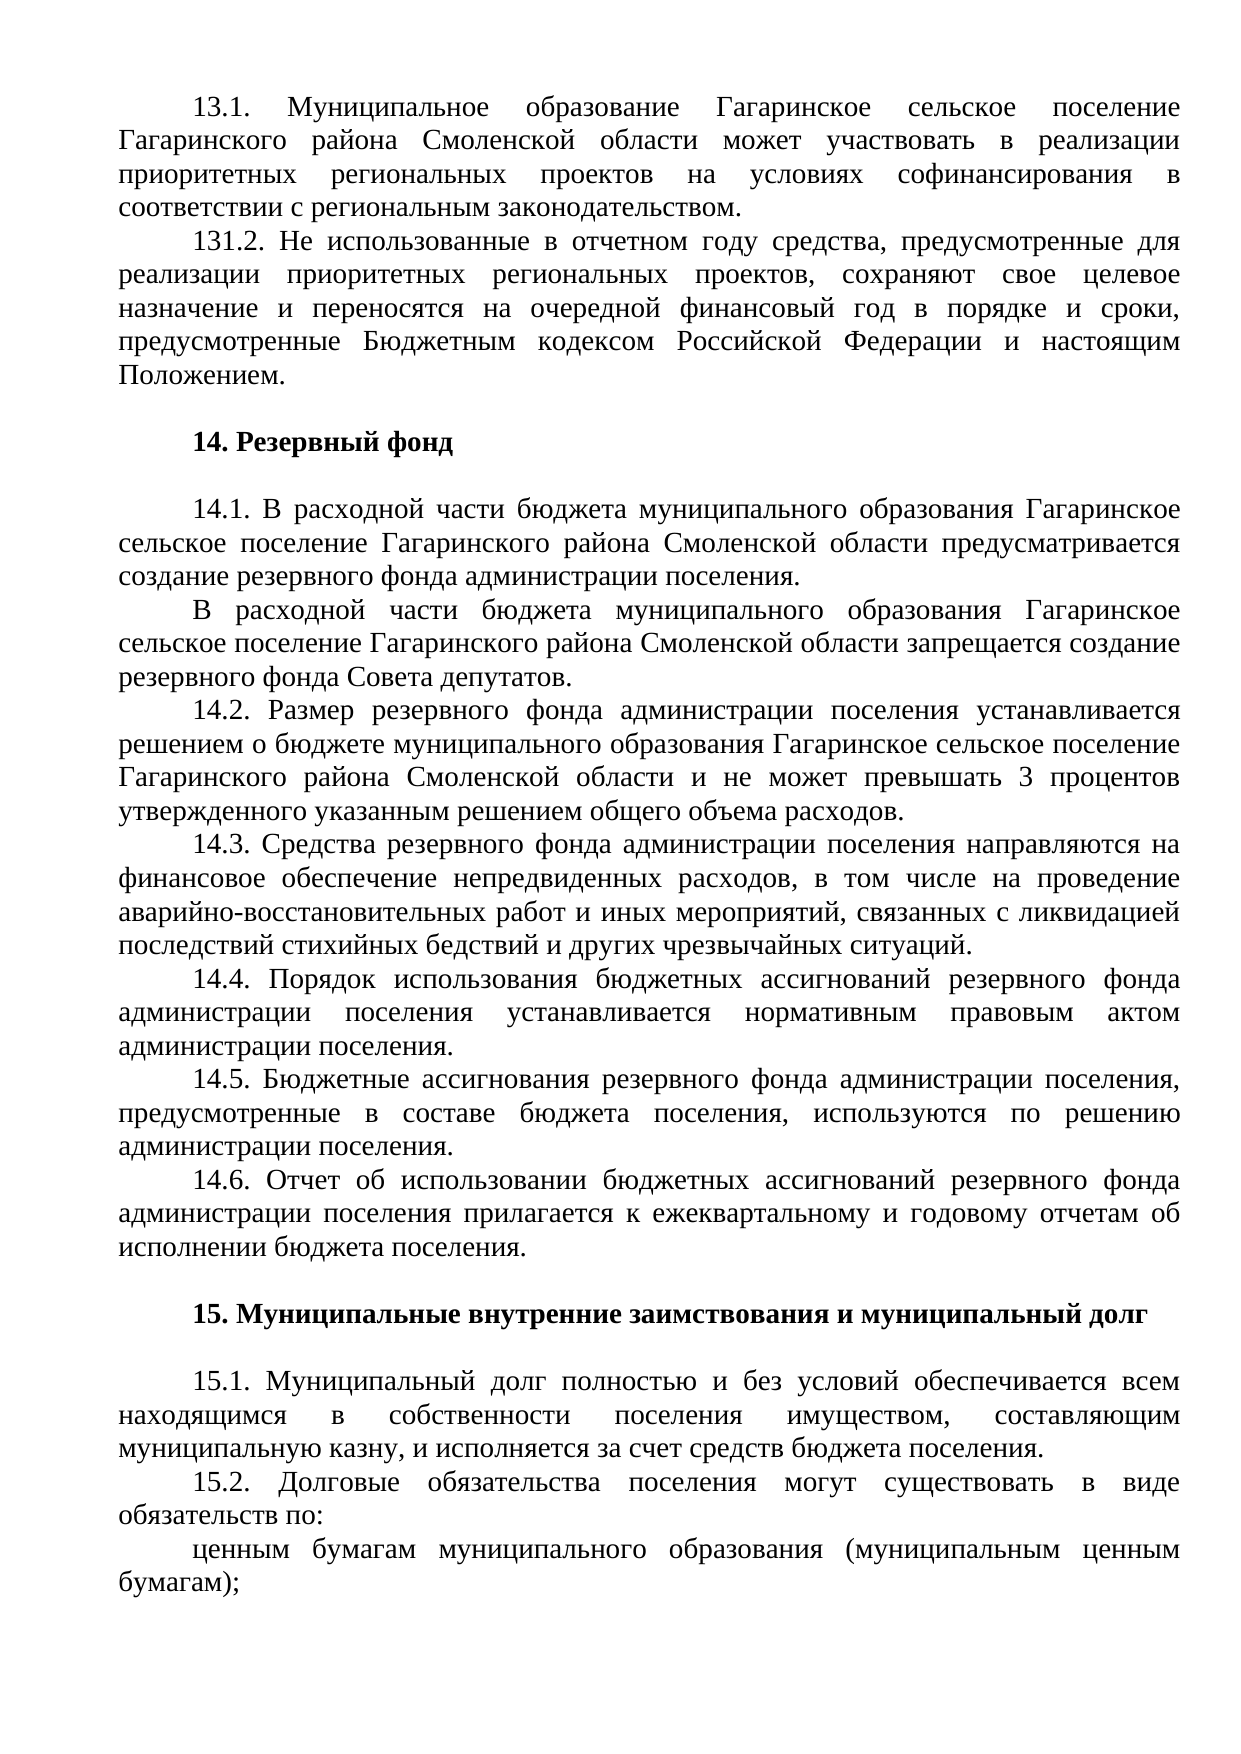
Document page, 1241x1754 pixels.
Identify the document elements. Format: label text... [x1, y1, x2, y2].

text В расходной части бюджета муниципального образования Гагаринское сельское поселение Гагаринского района Смоленской области запрещается создание резервного фонда Совета депутатов. [118, 592, 1181, 692]
text 15. Муниципальные внутренние заимствования и муниципальный долг [118, 1296, 1181, 1330]
text 14.6. Отчет об использовании бюджетных ассигнований резервного фонда администрации поселения прилагается к ежеквартальному и годовому отчетам об исполнении бюджета поселения. [118, 1162, 1181, 1263]
text 14.1. В расходной части бюджета муниципального образования Гагаринское сельское поселение Гагаринского района Смоленской области предусматривается создание резервного фонда администрации поселения. [118, 491, 1181, 592]
text 131.2. Не использованные в отчетном году средства, предусмотренные для реализации приоритетных региональных проектов, сохраняют свое целевое назначение и переносятся на очередной финансовый год в порядке и сроки, предусмотренные Бюджетным кодексом Российской Федерации и настоящим Положением. [118, 223, 1181, 391]
text 14.4. Порядок использования бюджетных ассигнований резервного фонда администрации поселения устанавливается нормативным правовым актом администрации поселения. [118, 961, 1181, 1061]
text 14.5. Бюджетные ассигнования резервного фонда администрации поселения, предусмотренные в составе бюджета поселения, используются по решению администрации поселения. [118, 1061, 1181, 1162]
text 14.3. Средства резервного фонда администрации поселения направляются на финансовое обеспечение непредвиденных расходов, в том числе на проведение аварийно-восстановительных работ и иных мероприятий, связанных с ликвидацией последствий стихийных бедствий и других чрезвычайных ситуаций. [118, 827, 1181, 961]
text 15.2. Долговые обязательства поселения могут существовать в виде обязательств по: [118, 1464, 1181, 1531]
text 14.2. Размер резервного фонда администрации поселения устанавливается решением о бюджете муниципального образования Гагаринское сельское поселение Гагаринского района Смоленской области и не может превышать 3 процентов утвержденного указанным решением общего объема расходов. [118, 692, 1181, 827]
text ценным бумагам муниципального образования (муниципальным ценным бумагам); [118, 1531, 1181, 1598]
text 13.1. Муниципальное образование Гагаринское сельское поселение Гагаринского района Смоленской области может участвовать в реализации приоритетных региональных проектов на условиях софинансирования в соответствии с региональным законодательством. [118, 89, 1181, 223]
text 15.1. Муниципальный долг полностью и без условий обеспечивается всем находящимся в собственности поселения имуществом, составляющим муниципальную казну, и исполняется за счет средств бюджета поселения. [118, 1363, 1181, 1464]
text 14. Резервный фонд [118, 424, 1181, 458]
